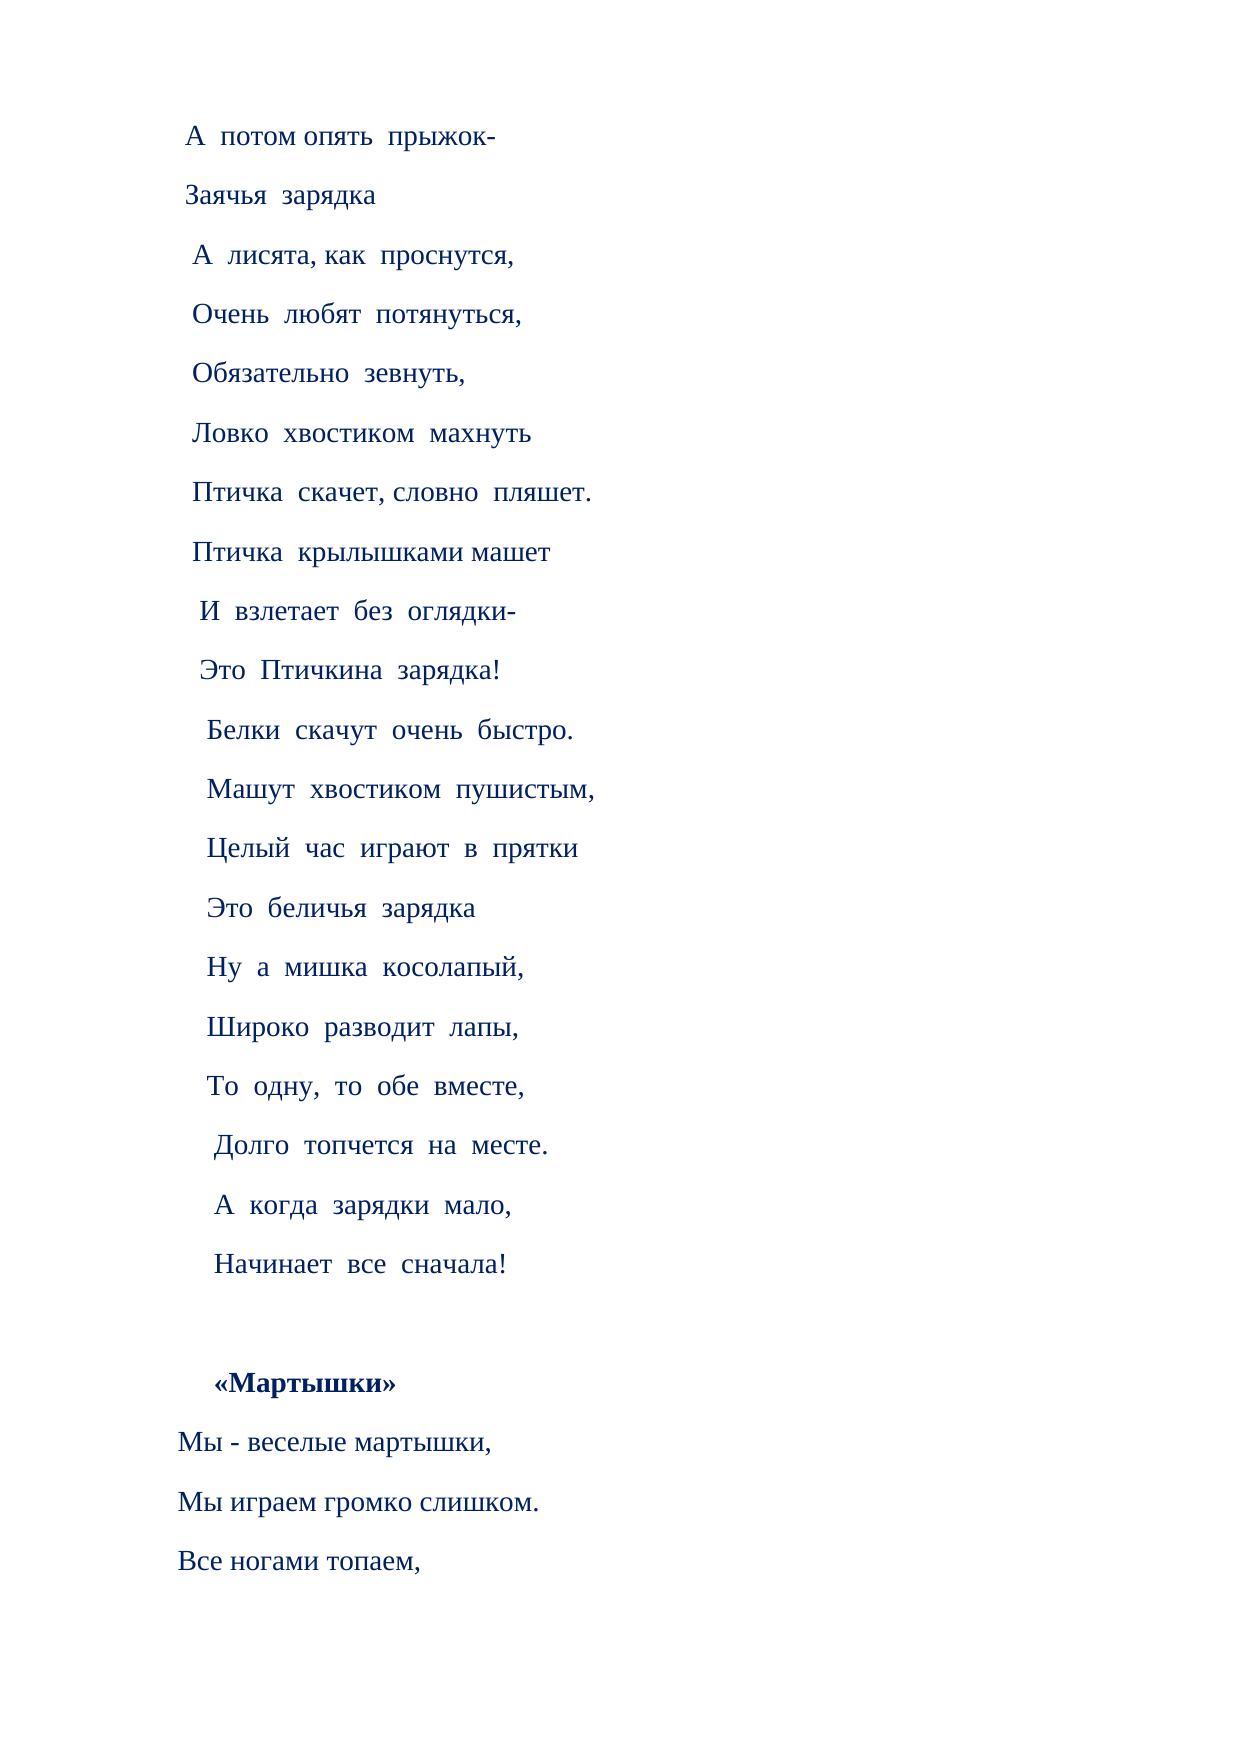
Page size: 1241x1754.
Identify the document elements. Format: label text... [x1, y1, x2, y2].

text И взлетает без оглядки- [177, 593, 1152, 627]
text Целый час играют в прятки [177, 831, 1152, 864]
text Долго топчется на месте. [177, 1127, 1152, 1161]
text «Мартышки» [177, 1365, 1152, 1398]
text Широко разводит лапы, [177, 1009, 1152, 1042]
text А лисята, как проснутся, [177, 237, 1152, 270]
text Мы - веселые мартышки, [177, 1424, 1152, 1458]
text Заячья зарядка [177, 177, 1152, 211]
text Ну а мишка косолапый, [177, 949, 1152, 983]
text Это Птичкина зарядка! [177, 652, 1152, 686]
text Птичка крылышками машет [177, 534, 1152, 567]
text А потом опять прыжок- [177, 118, 1152, 152]
text Птичка скачет, словно пляшет. [177, 474, 1152, 508]
text Белки скачут очень быстро. [177, 712, 1152, 745]
text Все ногами топаем, [177, 1543, 1152, 1577]
text Машут хвостиком пушистым, [177, 771, 1152, 805]
text Мы играем громко слишком. [177, 1484, 1152, 1517]
text То одну, то обе вместе, [177, 1068, 1152, 1102]
text Обязательно зевнуть, [177, 356, 1152, 389]
text А когда зарядки мало, [177, 1187, 1152, 1220]
text Очень любят потянуться, [177, 296, 1152, 330]
text Начинает все сначала! [177, 1246, 1152, 1280]
text Это беличья зарядка [177, 890, 1152, 923]
text Ловко хвостиком махнуть [177, 415, 1152, 448]
